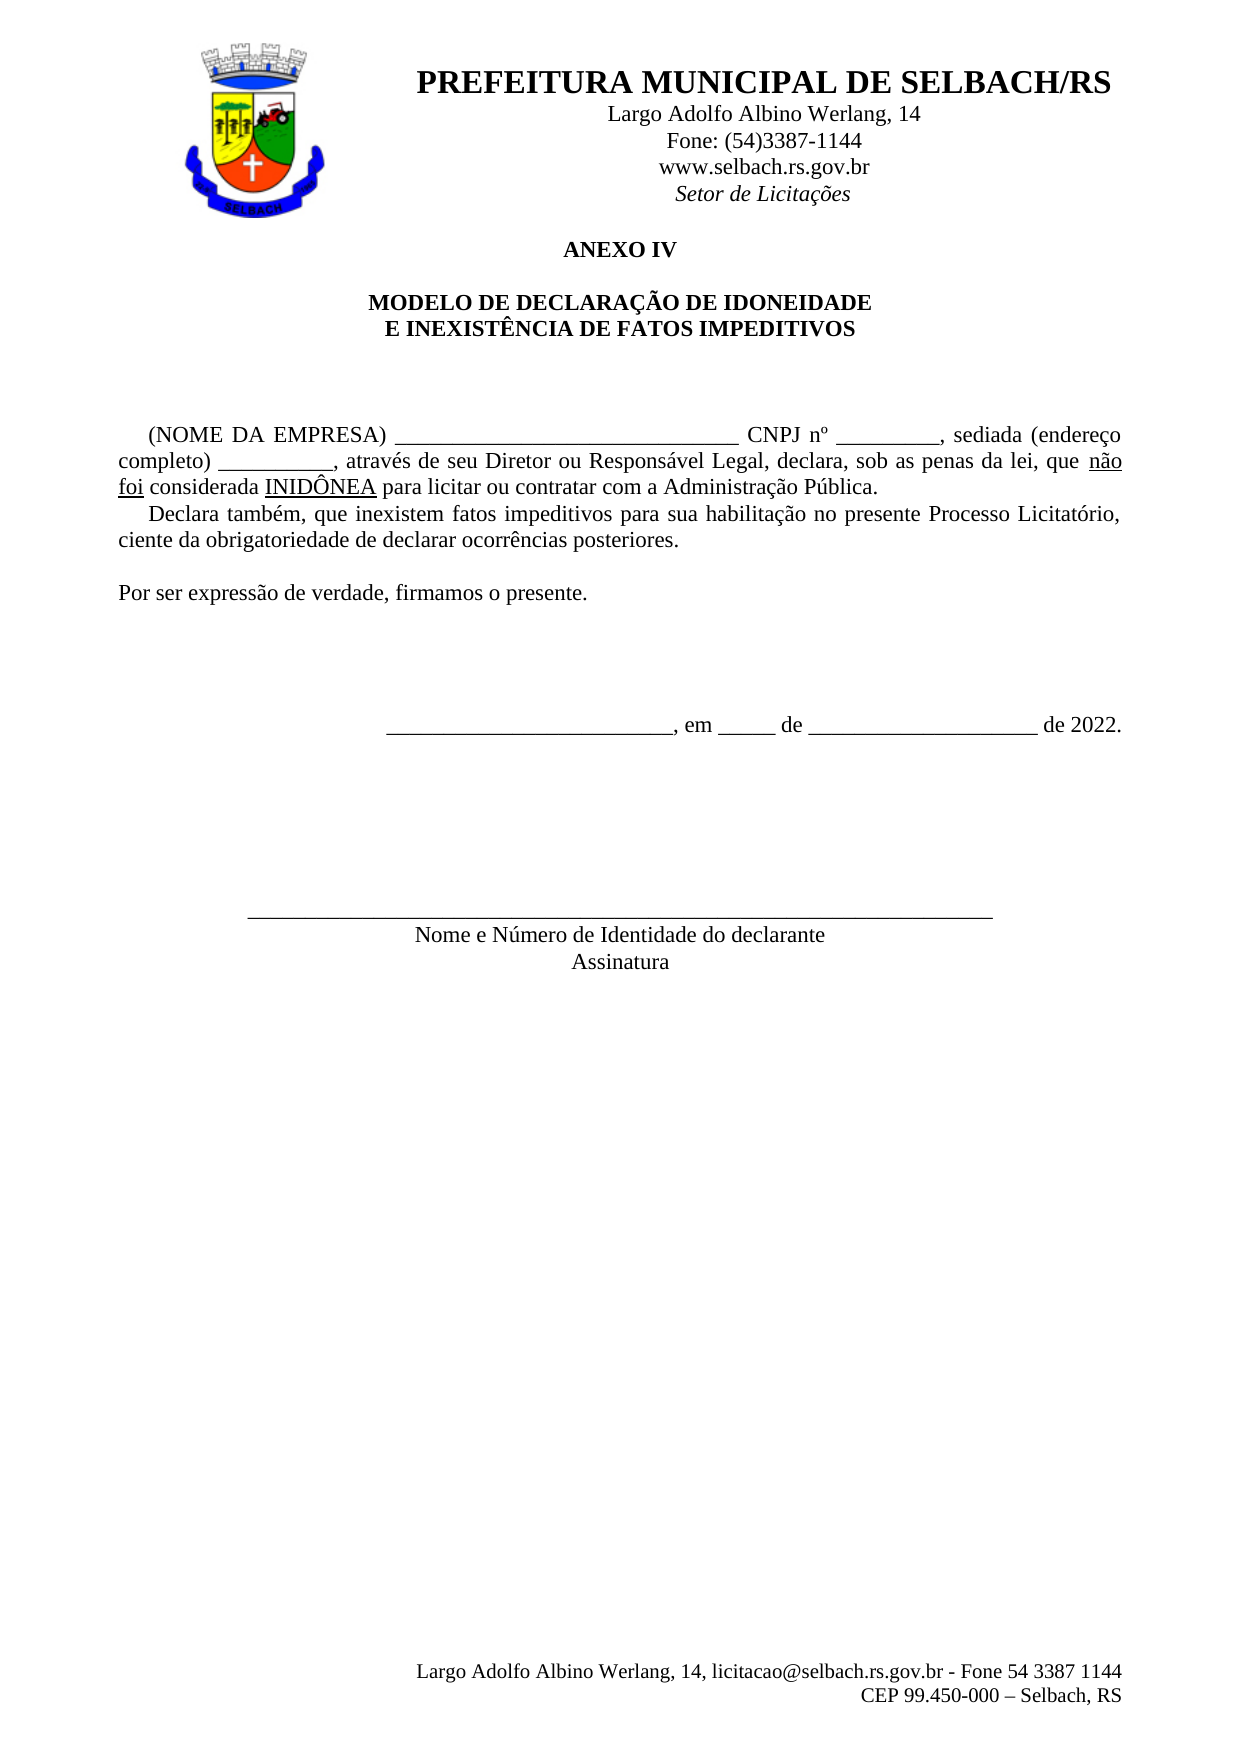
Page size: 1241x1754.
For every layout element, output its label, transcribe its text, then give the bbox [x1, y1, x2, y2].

text (NOME DA EMPRESA) ______________________________ CNPJ nº _________, sediada (endereço completo) __________, através de seu Diretor ou Responsável Legal, declara, sob as penas da lei, que não foi considerada INIDÔNEA para licitar ou contratar com a Administração Pública. [118, 421, 1122, 500]
text _________________________, em _____ de ____________________ de 2022. [118, 711, 1122, 737]
text Declara também, que inexistem fatos impeditivos para sua habilitação no presente Processo Licitatório, ciente da obrigatoriedade de declarar ocorrências posteriores. [118, 500, 1122, 552]
picture [154, 42, 357, 218]
text _________________________________________________________________ [118, 895, 1122, 921]
text Nome e Número de Identidade do declarante [118, 921, 1122, 948]
text Assinatura [118, 948, 1122, 974]
text MODELO DE DECLARAÇÃO DE IDONEIDADE [118, 289, 1122, 315]
text ANEXO IV [118, 236, 1122, 263]
text Por ser expressão de verdade, firmamos o presente. [118, 579, 1122, 605]
text E INEXISTÊNCIA DE FATOS IMPEDITIVOS [118, 315, 1122, 342]
